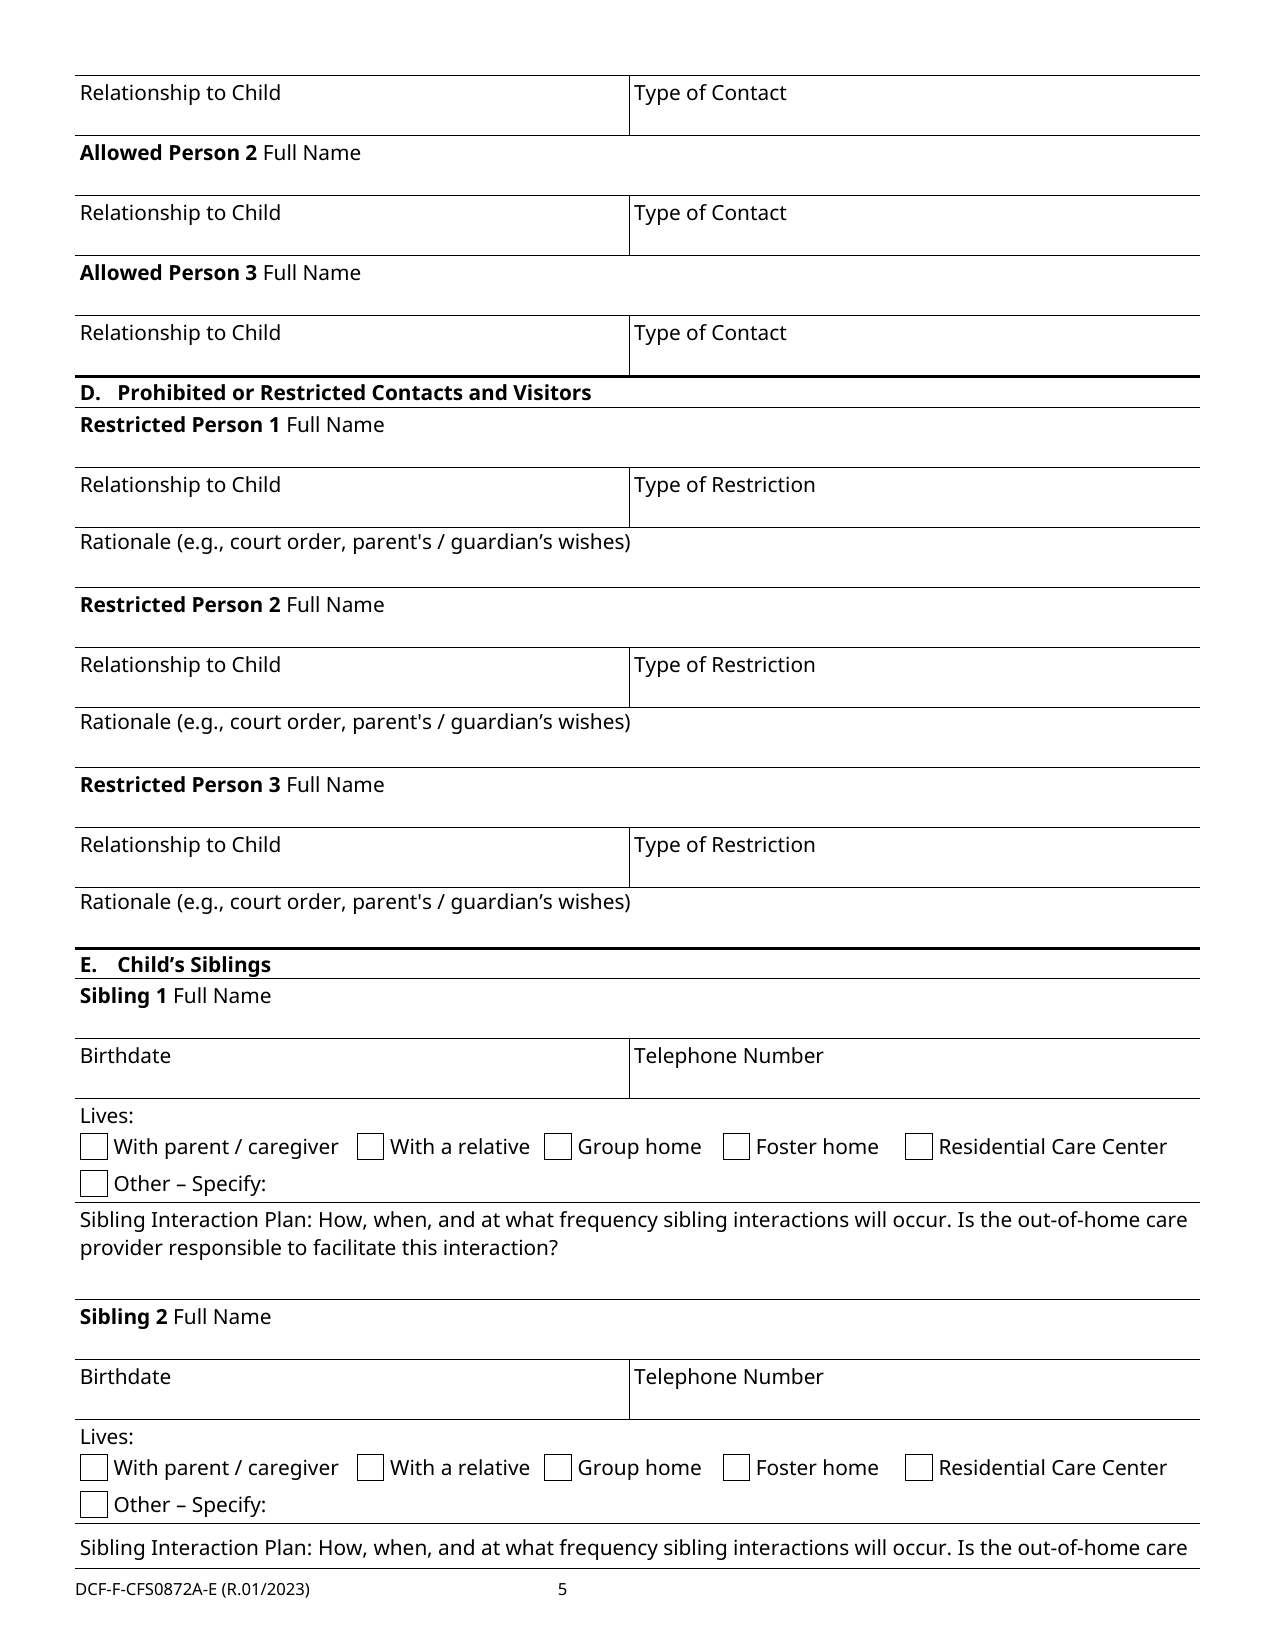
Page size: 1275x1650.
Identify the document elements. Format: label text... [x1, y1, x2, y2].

table_cell Telephone Number [630, 1039, 1200, 1098]
table_cell Rationale (e.g., court order, parent's / guardian’s wishes) [75, 708, 1200, 767]
table_cell Relationship to Child [75, 468, 629, 527]
table_cell Type of Contact [630, 76, 1200, 135]
table_cell Sibling 2 Full Name [75, 1300, 1200, 1359]
table_cell Sibling 1 Full Name [75, 979, 1200, 1038]
table_cell Lives: With parent / caregiver With a relative Group home Foster home Residential Care Center Other – Specify: [75, 1099, 1200, 1202]
table_cell Relationship to Child [75, 648, 629, 707]
table_cell Allowed Person 3 Full Name [75, 256, 1200, 315]
table_cell Rationale (e.g., court order, parent's / guardian’s wishes) [75, 528, 1200, 587]
table_cell Restricted Person 1 Full Name [75, 408, 1200, 467]
table_cell Relationship to Child [75, 196, 629, 255]
table_cell Relationship to Child [75, 76, 629, 135]
table_cell Telephone Number [630, 1360, 1200, 1419]
table_cell Rationale (e.g., court order, parent's / guardian’s wishes) [75, 888, 1200, 947]
table_cell Relationship to Child [75, 316, 629, 375]
table_cell Allowed Person 2 Full Name [75, 136, 1200, 195]
table_cell Restricted Person 2 Full Name [75, 588, 1200, 647]
table_cell Lives: With parent / caregiver With a relative Group home Foster home Residential Care Center Other – Specify: [75, 1420, 1200, 1523]
table_cell Type of Contact [630, 316, 1200, 375]
table_cell Type of Restriction [630, 648, 1200, 707]
table_cell Type of Restriction [630, 828, 1200, 887]
table_cell Relationship to Child [75, 828, 629, 887]
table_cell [75, 1524, 1200, 1568]
table_cell D. Prohibited or Restricted Contacts and Visitors [75, 378, 1200, 407]
table_cell Type of Restriction [630, 468, 1200, 527]
table_cell Type of Contact [630, 196, 1200, 255]
table_cell Birthdate [75, 1039, 629, 1098]
table_cell Birthdate [75, 1360, 629, 1419]
table_cell E. Child’s Siblings [75, 950, 1200, 978]
table_cell Restricted Person 3 Full Name [75, 768, 1200, 827]
